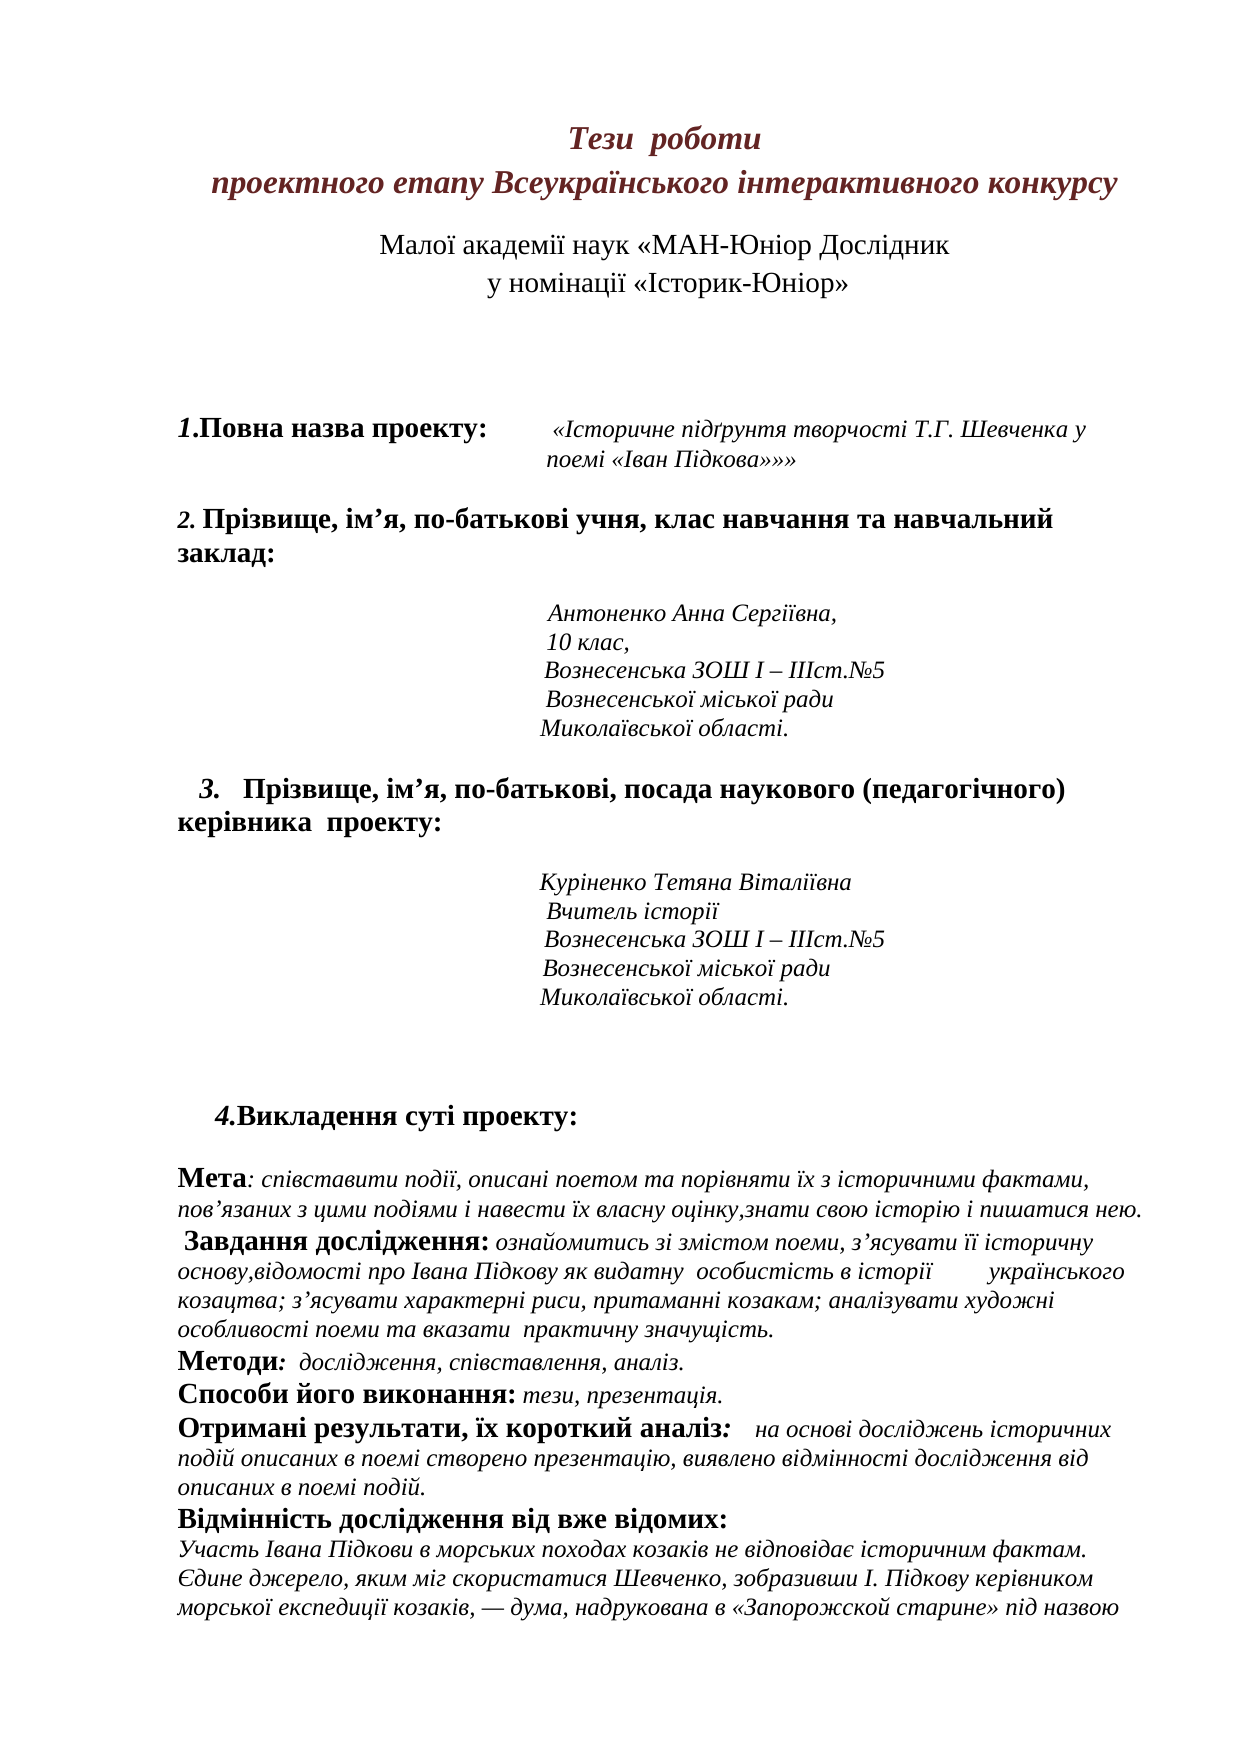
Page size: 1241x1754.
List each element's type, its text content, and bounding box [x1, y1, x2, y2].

text Отримані результати, їх короткий аналіз: на основі досліджень історичних подій описаних в поемі створено презентацію, виявлено відмінності дослідження від описаних в поемі подій. [177, 1410, 1152, 1501]
text Мета: співставити події, описані поетом та порівняти їх з історичними фактами, пов’язаних з цими подіями і навести їх власну оцінку,знати свою історію і пишатися нею. [177, 1161, 1152, 1223]
text 1.Повна назва проекту: «Історичне підґрунтя творчості Т.Г. Шевченка у [177, 410, 1152, 444]
text Вознесенська ЗОШ І – ІІІст.№5 [177, 924, 1152, 953]
text у номінації «Історик-Юніор» [177, 266, 1152, 299]
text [177, 1534, 1152, 1621]
text Вознесенської міської ради [177, 684, 1152, 713]
text 10 клас, [177, 627, 1152, 655]
text Відмінність дослідження від вже відомих: [177, 1501, 1152, 1534]
text Куріненко Тетяна Віталіївна [177, 867, 1152, 896]
text 4.Викладення суті проекту: [215, 1098, 1152, 1131]
text Способи його виконання: тези, презентація. [177, 1376, 1152, 1410]
text Антоненко Анна Сергіївна, [177, 598, 1152, 627]
text Вчитель історії [177, 896, 1152, 924]
text 2. Прізвище, ім’я, по-батькові учня, клас навчання та навчальний заклад: [177, 502, 1152, 569]
text 3. Прізвище, ім’я, по-батькові, посада наукового (педагогічного) керівника проекту: [177, 771, 1152, 838]
text Миколаївської області. [177, 713, 1152, 742]
text Тези роботи проектного етапу Всеукраїнського інтерактивного конкурсу [177, 118, 1152, 201]
text Миколаївської області. [177, 982, 1152, 1011]
text Методи: дослідження, співставлення, аналіз. [177, 1343, 1152, 1376]
text Вознесенської міської ради [177, 953, 1152, 982]
text поемі «Іван Підкова»»» [177, 444, 1152, 472]
text Вознесенська ЗОШ І – ІІІст.№5 [177, 655, 1152, 684]
text Завдання дослідження: ознайомитись зі змістом поеми, з’ясувати її історичну основу,відомості про Івана Підкову як видатну особистість в історії українського козацтва; з’ясувати характерні риси, притаманні козакам; аналізувати художні особливості поеми та вказати практичну значущість. [177, 1223, 1152, 1343]
text Малої академії наук «МАН-Юніор Дослідник [177, 227, 1152, 261]
